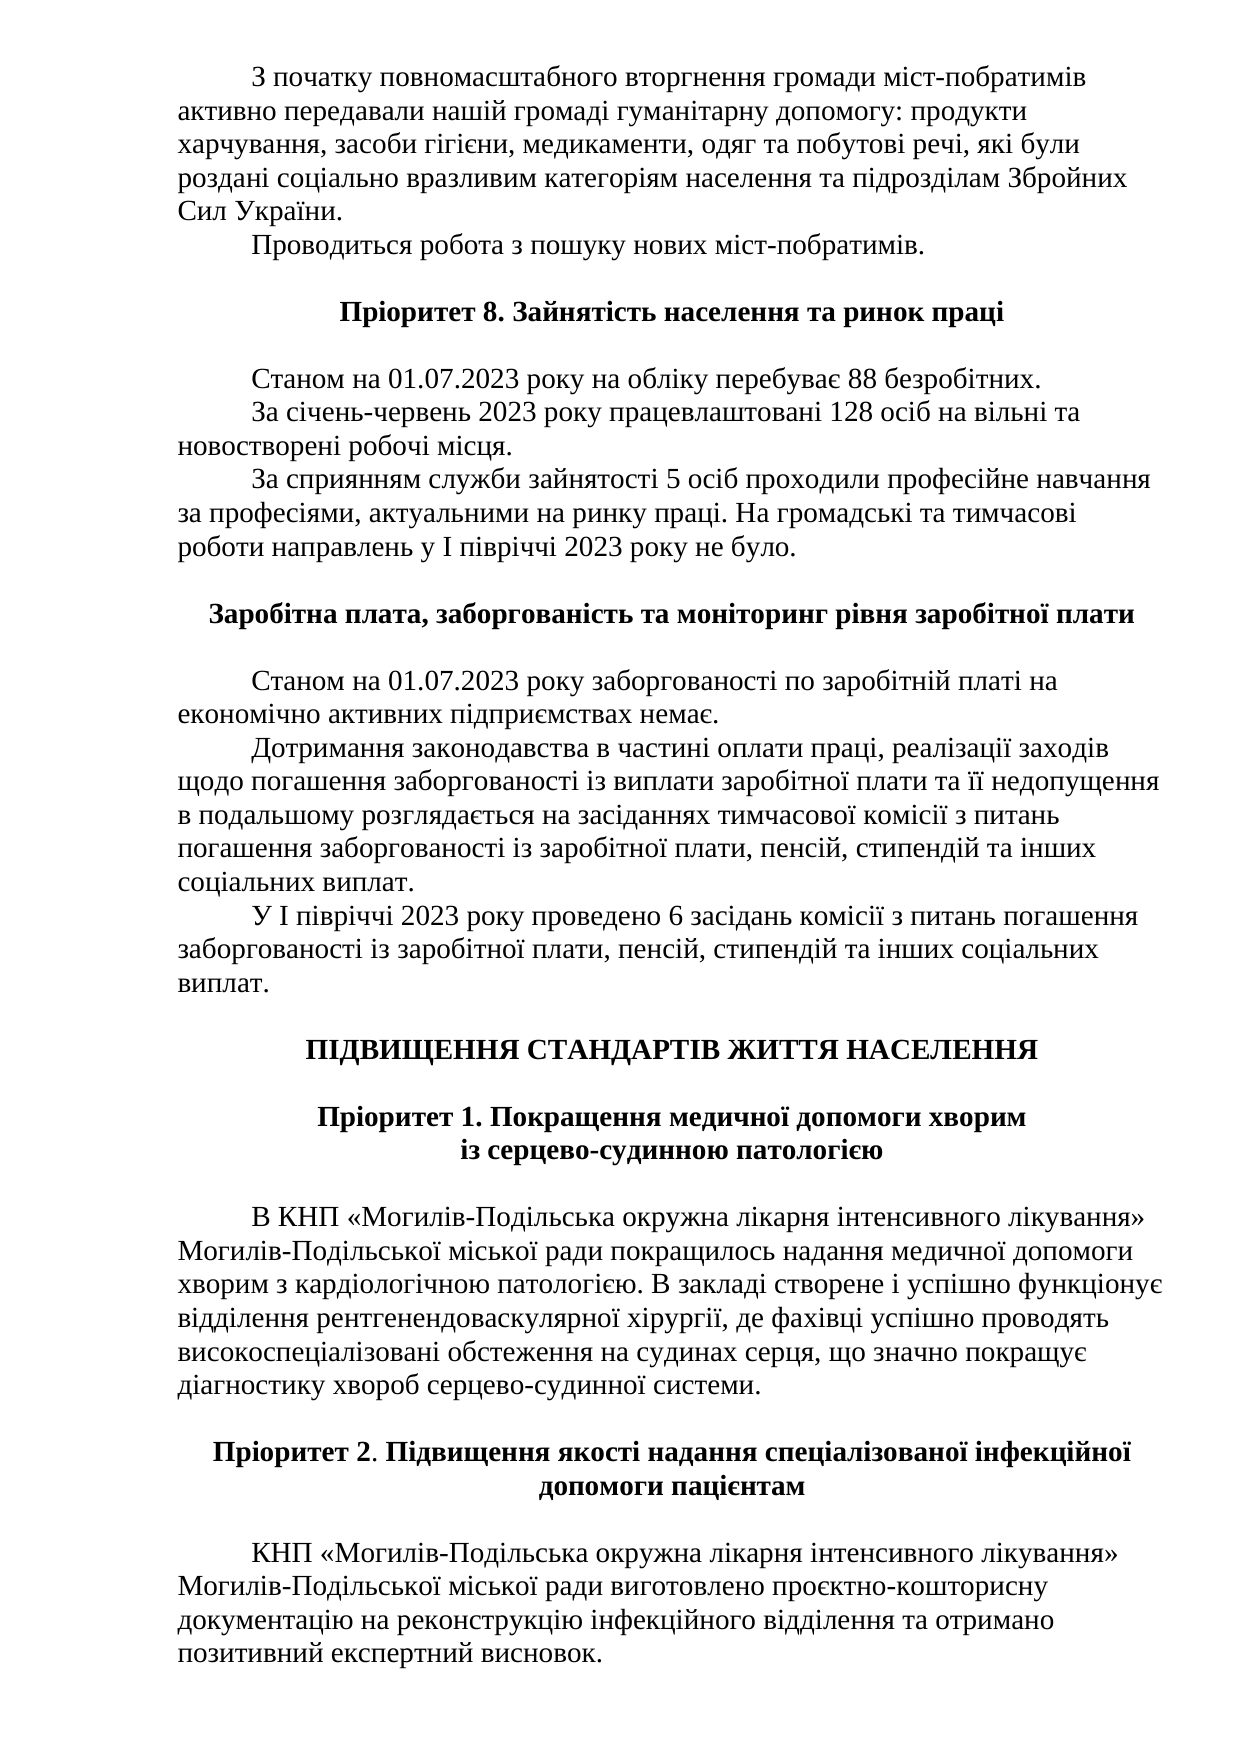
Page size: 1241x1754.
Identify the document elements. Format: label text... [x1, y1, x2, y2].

text Пріоритет 8. Зайнятість населення та ринок праці [177, 294, 1167, 327]
text Пріоритет 2. Підвищення якості надання спеціалізованої інфекційної допомоги пацієнтам [177, 1434, 1167, 1501]
text із серцево-судинною патологією [177, 1132, 1167, 1166]
text Пріоритет 1. Покращення медичної допомоги хворим [177, 1099, 1167, 1132]
text Проводиться робота з пошуку нових міст-побратимів. [177, 227, 1167, 260]
text З початку повномасштабного вторгнення громади міст-побратимів активно передавали нашій громаді гуманітарну допомогу: продукти харчування, засоби гігієни, медикаменти, одяг та побутові речі, які були роздані соціально вразливим категоріям населення та підрозділам Збройних Сил України. [177, 59, 1167, 227]
text В КНП «Могилів-Подільська окружна лікарня інтенсивного лікування» Могилів-Подільської міської ради покращилось надання медичної допомоги хворим з кардіологічною патологією. В закладі створене і успішно функціонує відділення рентгенендоваскулярної хірургії, де фахівці успішно проводять високоспеціалізовані обстеження на судинах серця, що значно покращує діагностику хвороб серцево-судинної системи. [177, 1199, 1167, 1401]
text КНП «Могилів-Подільська окружна лікарня інтенсивного лікування» Могилів-Подільської міської ради виготовлено проєктно-кошторисну документацію на реконструкцію інфекційного відділення та отримано позитивний експертний висновок. [177, 1535, 1167, 1669]
text Станом на 01.07.2023 року на обліку перебуває 88 безробітних. [177, 361, 1167, 394]
text За січень-червень 2023 року працевлаштовані 128 осіб на вільні та новостворені робочі місця. [177, 394, 1167, 462]
text ПІДВИЩЕННЯ СТАНДАРТІВ ЖИТТЯ НАСЕЛЕННЯ [177, 1032, 1167, 1065]
text в подальшому розглядається на засіданнях тимчасової комісії з питань погашення заборгованості із заробітної плати, пенсій, стипендій та інших соціальних виплат. [177, 797, 1167, 898]
text Станом на 01.07.2023 року заборгованості по заробітній платі на економічно активних підприємствах немає. [177, 663, 1167, 730]
text За сприянням служби зайнятості 5 осіб проходили професійне навчання за професіями, актуальними на ринку праці. На громадські та тимчасові роботи направлень у І півріччі 2023 року не було. [177, 462, 1167, 562]
text Заробітна плата, заборгованість та моніторинг рівня заробітної плати [177, 596, 1167, 629]
text У І півріччі 2023 року проведено 6 засідань комісії з питань погашення заборгованості із заробітної плати, пенсій, стипендій та інших соціальних виплат. [177, 898, 1167, 998]
text Дотримання законодавства в частині оплати праці, реалізації заходів щодо погашення заборгованості із виплати заробітної плати та її недопущення [177, 730, 1167, 797]
